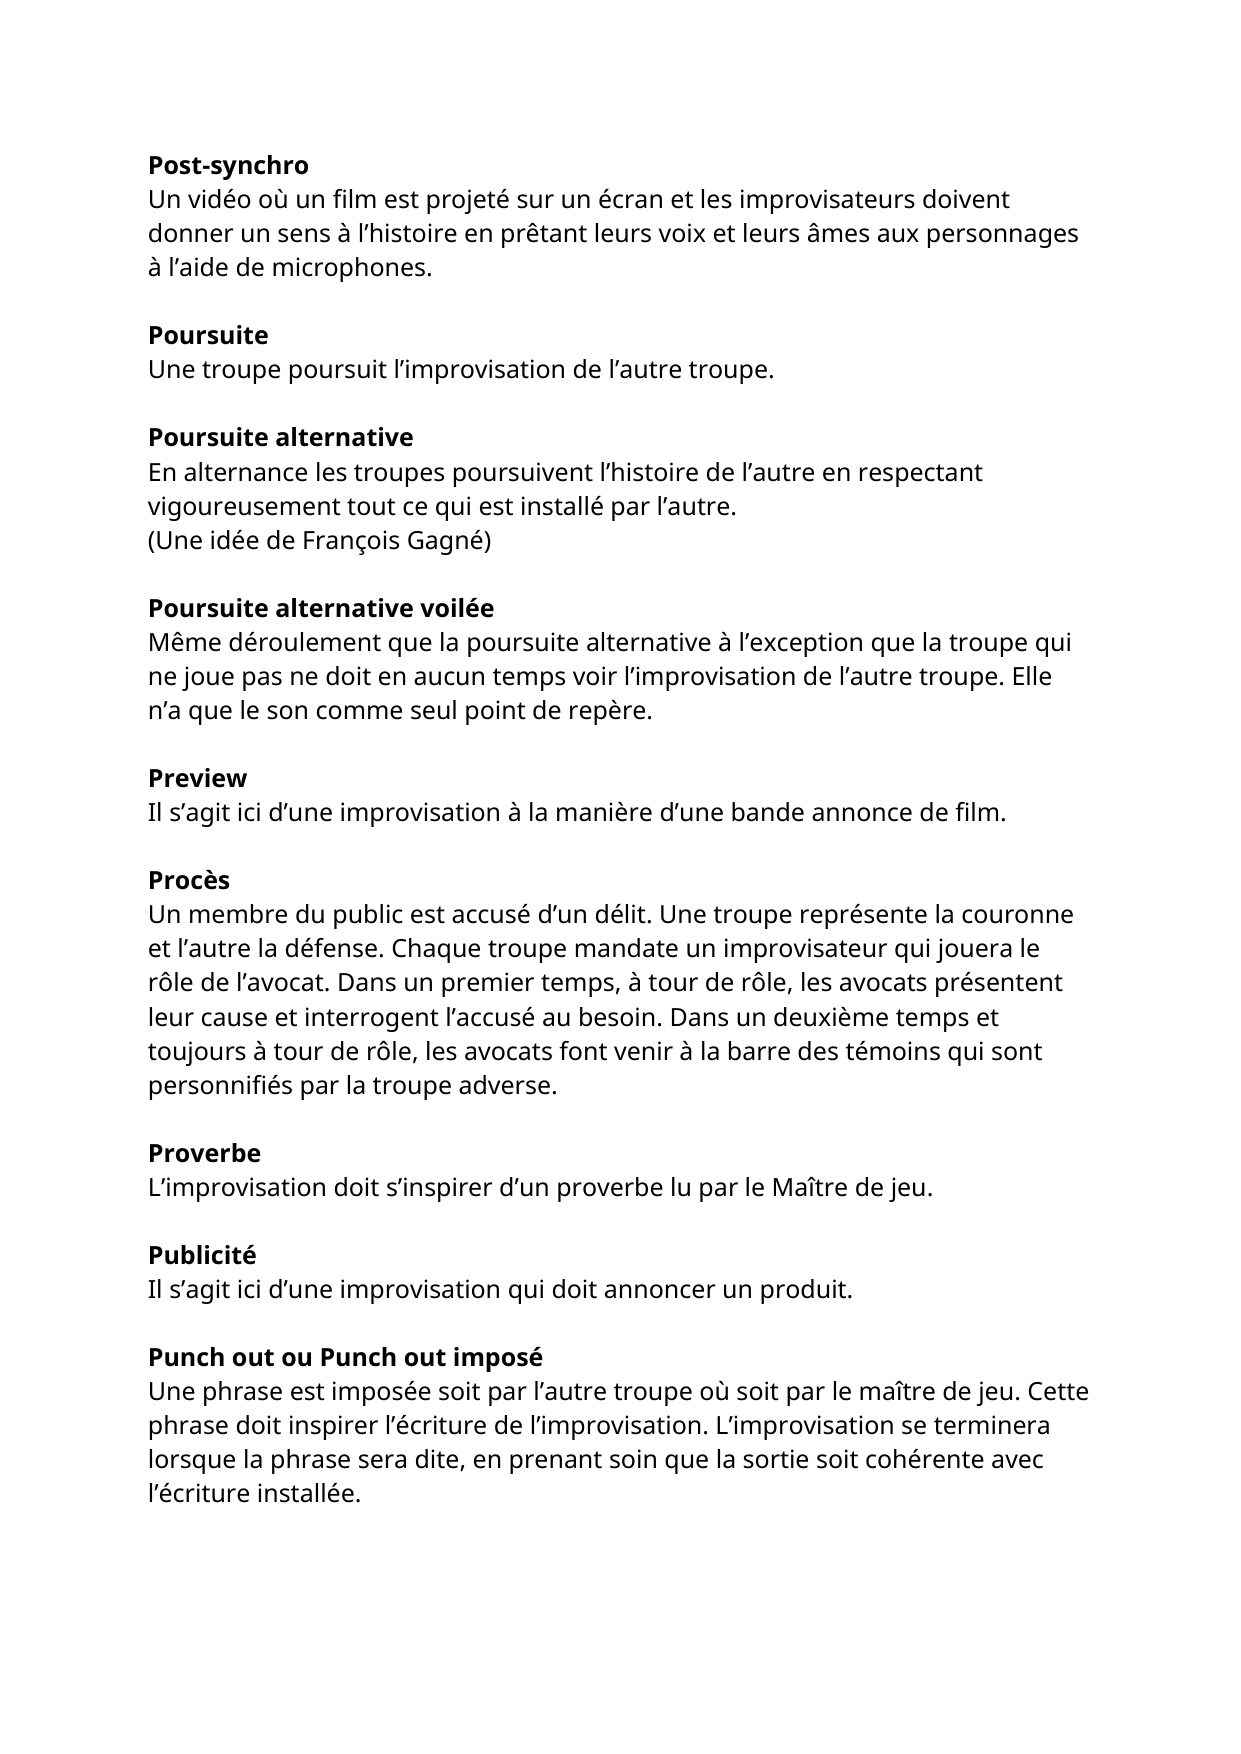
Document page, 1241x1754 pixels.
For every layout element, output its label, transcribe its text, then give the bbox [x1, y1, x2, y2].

text Poursuite alternative En alternance les troupes poursuivent l’histoire de l’autre en respectant vigoureusement tout ce qui est installé par l’autre. [148, 420, 1093, 522]
text Procès [148, 863, 1093, 897]
text (Une idée de François Gagné) [148, 522, 1093, 556]
text Un membre du public est accusé d’un délit. Une troupe représente la couronne et l’autre la défense. Chaque troupe mandate un improvisateur qui jouera le rôle de l’avocat. Dans un premier temps, à tour de rôle, les avocats présentent leur cause et interrogent l’accusé au besoin. Dans un deuxième temps et toujours à tour de rôle, les avocats font venir à la barre des témoins qui sont personnifiés par la troupe adverse. [148, 897, 1093, 1101]
text Post-synchro Un vidéo où un film est projeté sur un écran et les improvisateurs doivent donner un sens à l’histoire en prêtant leurs voix et leurs âmes aux personnages à l’aide de microphones. [148, 148, 1093, 284]
text Preview Il s’agit ici d’une improvisation à la manière d’une bande annonce de film. [148, 761, 1093, 829]
text Punch out ou Punch out imposé Une phrase est imposée soit par l’autre troupe où soit par le maître de jeu. Cette phrase doit inspirer l’écriture de l’improvisation. L’improvisation se terminera lorsque la phrase sera dite, en prenant soin que la sortie soit cohérente avec l’écriture installée. [148, 1340, 1093, 1510]
text Poursuite alternative voilée Même déroulement que la poursuite alternative à l’exception que la troupe qui ne joue pas ne doit en aucun temps voir l’improvisation de l’autre troupe. Elle n’a que le son comme seul point de repère. [148, 590, 1093, 727]
text Proverbe L’improvisation doit s’inspirer d’un proverbe lu par le Maître de jeu. [148, 1135, 1093, 1203]
text Poursuite Une troupe poursuit l’improvisation de l’autre troupe. [148, 318, 1093, 386]
text Publicité Il s’agit ici d’une improvisation qui doit annoncer un produit. [148, 1238, 1093, 1306]
